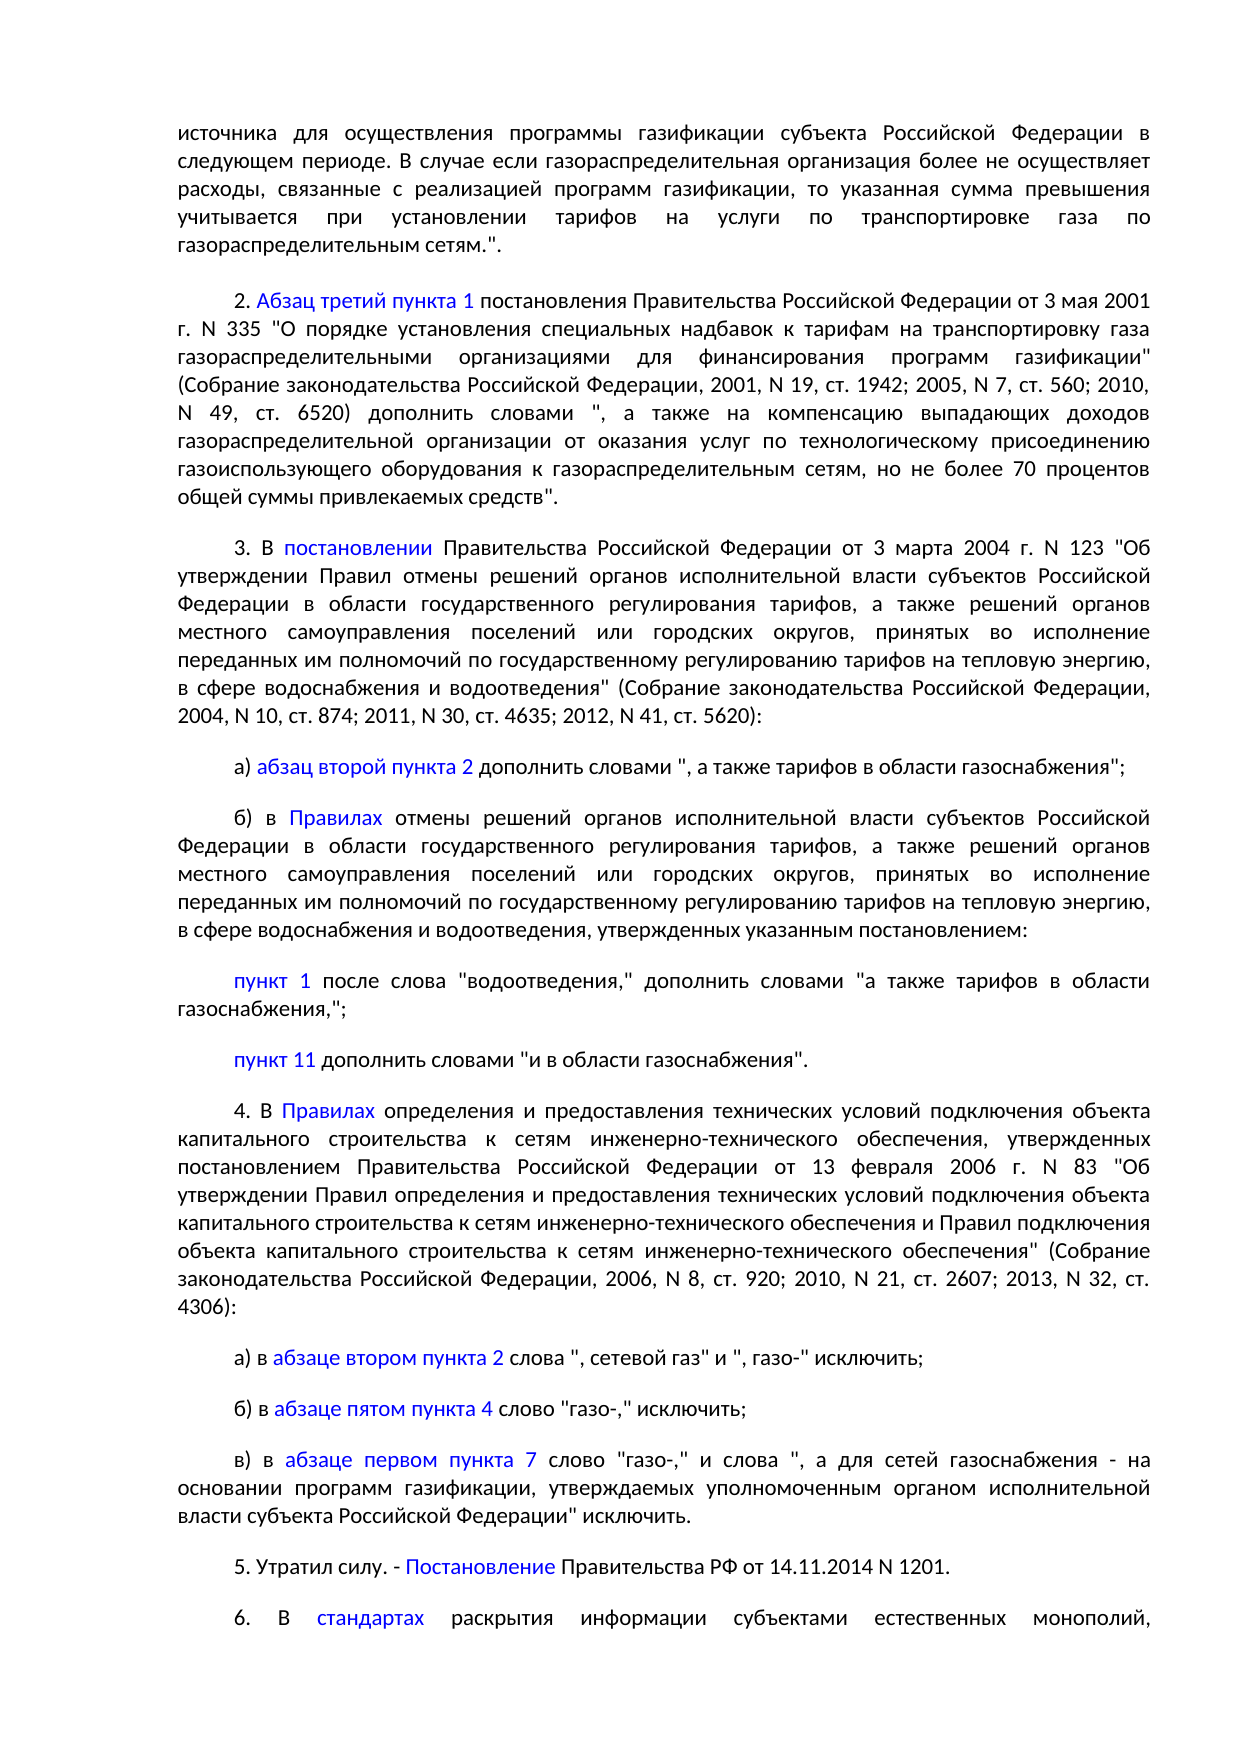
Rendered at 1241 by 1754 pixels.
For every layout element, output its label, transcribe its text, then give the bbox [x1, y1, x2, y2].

text б) в Правилах отмены решений органов исполнительной власти субъектов Российской Федерации в области государственного регулирования тарифов, а также решений органов местного самоуправления поселений или городских округов, принятых во исполнение переданных им полномочий по государственному регулированию тарифов на тепловую энергию, в сфере водоснабжения и водоотведения, утвержденных указанным постановлением: [177, 803, 1152, 943]
text а) в абзаце втором пункта 2 слова ", сетевой газ" и ", газо-" исключить; [177, 1343, 1152, 1371]
text пункт 11 дополнить словами "и в области газоснабжения". [177, 1045, 1152, 1073]
text 2. Абзац третий пункта 1 постановления Правительства Российской Федерации от 3 мая 2001 г. N 335 "О порядке установления специальных надбавок к тарифам на транспортировку газа газораспределительными организациями для финансирования программ газификации" (Собрание законодательства Российской Федерации, 2001, N 19, ст. 1942; 2005, N 7, ст. 560; 2010, N 49, ст. 6520) дополнить словами ", а также на компенсацию выпадающих доходов газораспределительной организации от оказания услуг по технологическому присоединению газоиспользующего оборудования к газораспределительным сетям, но не более 70 процентов общей суммы привлекаемых средств". [177, 286, 1152, 510]
text 3. В постановлении Правительства Российской Федерации от 3 марта 2004 г. N 123 "Об утверждении Правил отмены решений органов исполнительной власти субъектов Российской Федерации в области государственного регулирования тарифов, а также решений органов местного самоуправления поселений или городских округов, принятых во исполнение переданных им полномочий по государственному регулированию тарифов на тепловую энергию, в сфере водоснабжения и водоотведения" (Собрание законодательства Российской Федерации, 2004, N 10, ст. 874; 2011, N 30, ст. 4635; 2012, N 41, ст. 5620): [177, 533, 1152, 729]
text б) в абзаце пятом пункта 4 слово "газо-," исключить; [177, 1394, 1152, 1422]
text 4. В Правилах определения и предоставления технических условий подключения объекта капитального строительства к сетям инженерно-технического обеспечения, утвержденных постановлением Правительства Российской Федерации от 13 февраля 2006 г. N 83 "Об утверждении Правил определения и предоставления технических условий подключения объекта капитального строительства к сетям инженерно-технического обеспечения и Правил подключения объекта капитального строительства к сетям инженерно-технического обеспечения" (Собрание законодательства Российской Федерации, 2006, N 8, ст. 920; 2010, N 21, ст. 2607; 2013, N 32, ст. 4306): [177, 1096, 1152, 1320]
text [177, 1603, 1152, 1631]
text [177, 118, 1152, 258]
text в) в абзаце первом пункта 7 слово "газо-," и слова ", а для сетей газоснабжения - на основании программ газификации, утверждаемых уполномоченным органом исполнительной власти субъекта Российской Федерации" исключить. [177, 1445, 1152, 1529]
text пункт 1 после слова "водоотведения," дополнить словами "а также тарифов в области газоснабжения,"; [177, 966, 1152, 1022]
text а) абзац второй пункта 2 дополнить словами ", а также тарифов в области газоснабжения"; [177, 752, 1152, 780]
text 5. Утратил силу. - Постановление Правительства РФ от 14.11.2014 N 1201. [177, 1552, 1152, 1580]
